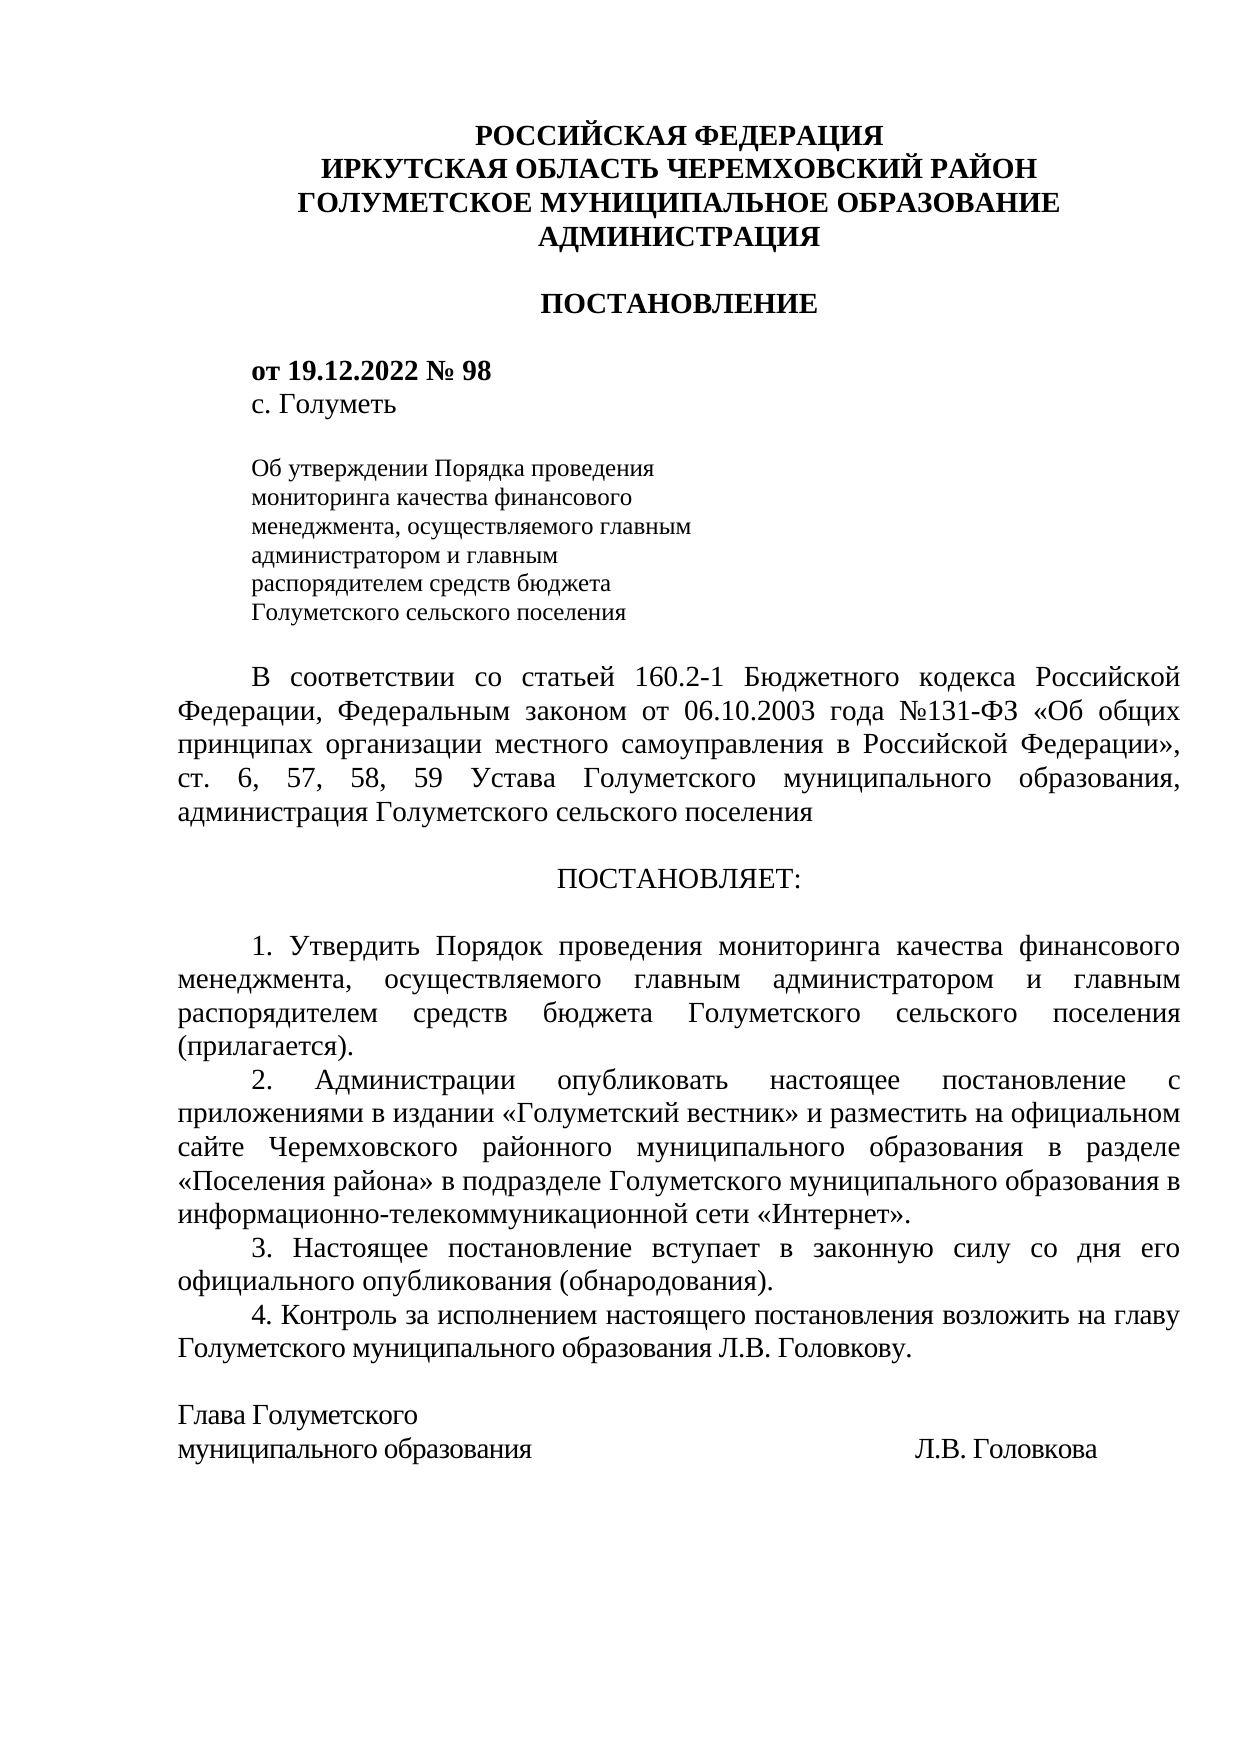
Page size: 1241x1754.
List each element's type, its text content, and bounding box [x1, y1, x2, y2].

text Голуметского сельского поселения [177, 597, 1181, 626]
text ГОЛУМЕТСКОЕ МУНИЦИПАЛЬНОЕ ОБРАЗОВАНИЕ [177, 185, 1181, 219]
text ПОСТАНОВЛЕНИЕ [177, 286, 1181, 319]
text 4. Контроль за исполнением настоящего постановления возложить на главу Голуметского муниципального образования Л.В. Головкову. [177, 1297, 1181, 1364]
text В соответствии со статьей 160.2-1 Бюджетного кодекса Российской Федерации, Федеральным законом от 06.10.2003 года №131-ФЗ «Об общих принципах организации местного самоуправления в Российской Федерации», ст. 6, 57, 58, 59 Устава Голуметского муниципального образования, администрация Голуметского сельского поселения [177, 659, 1181, 827]
text 1. Утвердить Порядок проведения мониторинга качества финансового менеджмента, осуществляемого главным администратором и главным распорядителем средств бюджета Голуметского сельского поселения (прилагается). [177, 928, 1181, 1062]
text РОССИЙСКАЯ ФЕДЕРАЦИЯ [177, 118, 1181, 152]
text ИРКУТСКАЯ ОБЛАСТЬ ЧЕРЕМХОВСКИЙ РАЙОН [177, 152, 1181, 185]
text от 19.12.2022 № 98 [177, 353, 1181, 386]
text распорядителем средств бюджета [177, 568, 1181, 597]
text муниципального образования Л.В. Головкова [177, 1431, 1181, 1464]
text мониторинга качества финансового [177, 482, 1181, 511]
text менеджмента, осуществляемого главным [177, 511, 1181, 540]
text Об утверждении Порядка проведения [177, 453, 1181, 482]
text с. Голуметь [177, 386, 1181, 420]
text 2. Администрации опубликовать настоящее постановление с приложениями в издании «Голуметский вестник» и разместить на официальном сайте Черемховского районного муниципального образования в разделе «Поселения района» в подразделе Голуметского муниципального образования в информационно-телекоммуникационной сети «Интернет». [177, 1062, 1181, 1230]
text администратором и главным [177, 540, 1181, 568]
text АДМИНИСТРАЦИЯ [177, 219, 1181, 252]
text ПОСТАНОВЛЯЕТ: [177, 861, 1181, 894]
subtitle Глава Голуметского [177, 1397, 1181, 1431]
text 3. Настоящее постановление вступает в законную силу со дня его официального опубликования (обнародования). [177, 1230, 1181, 1297]
